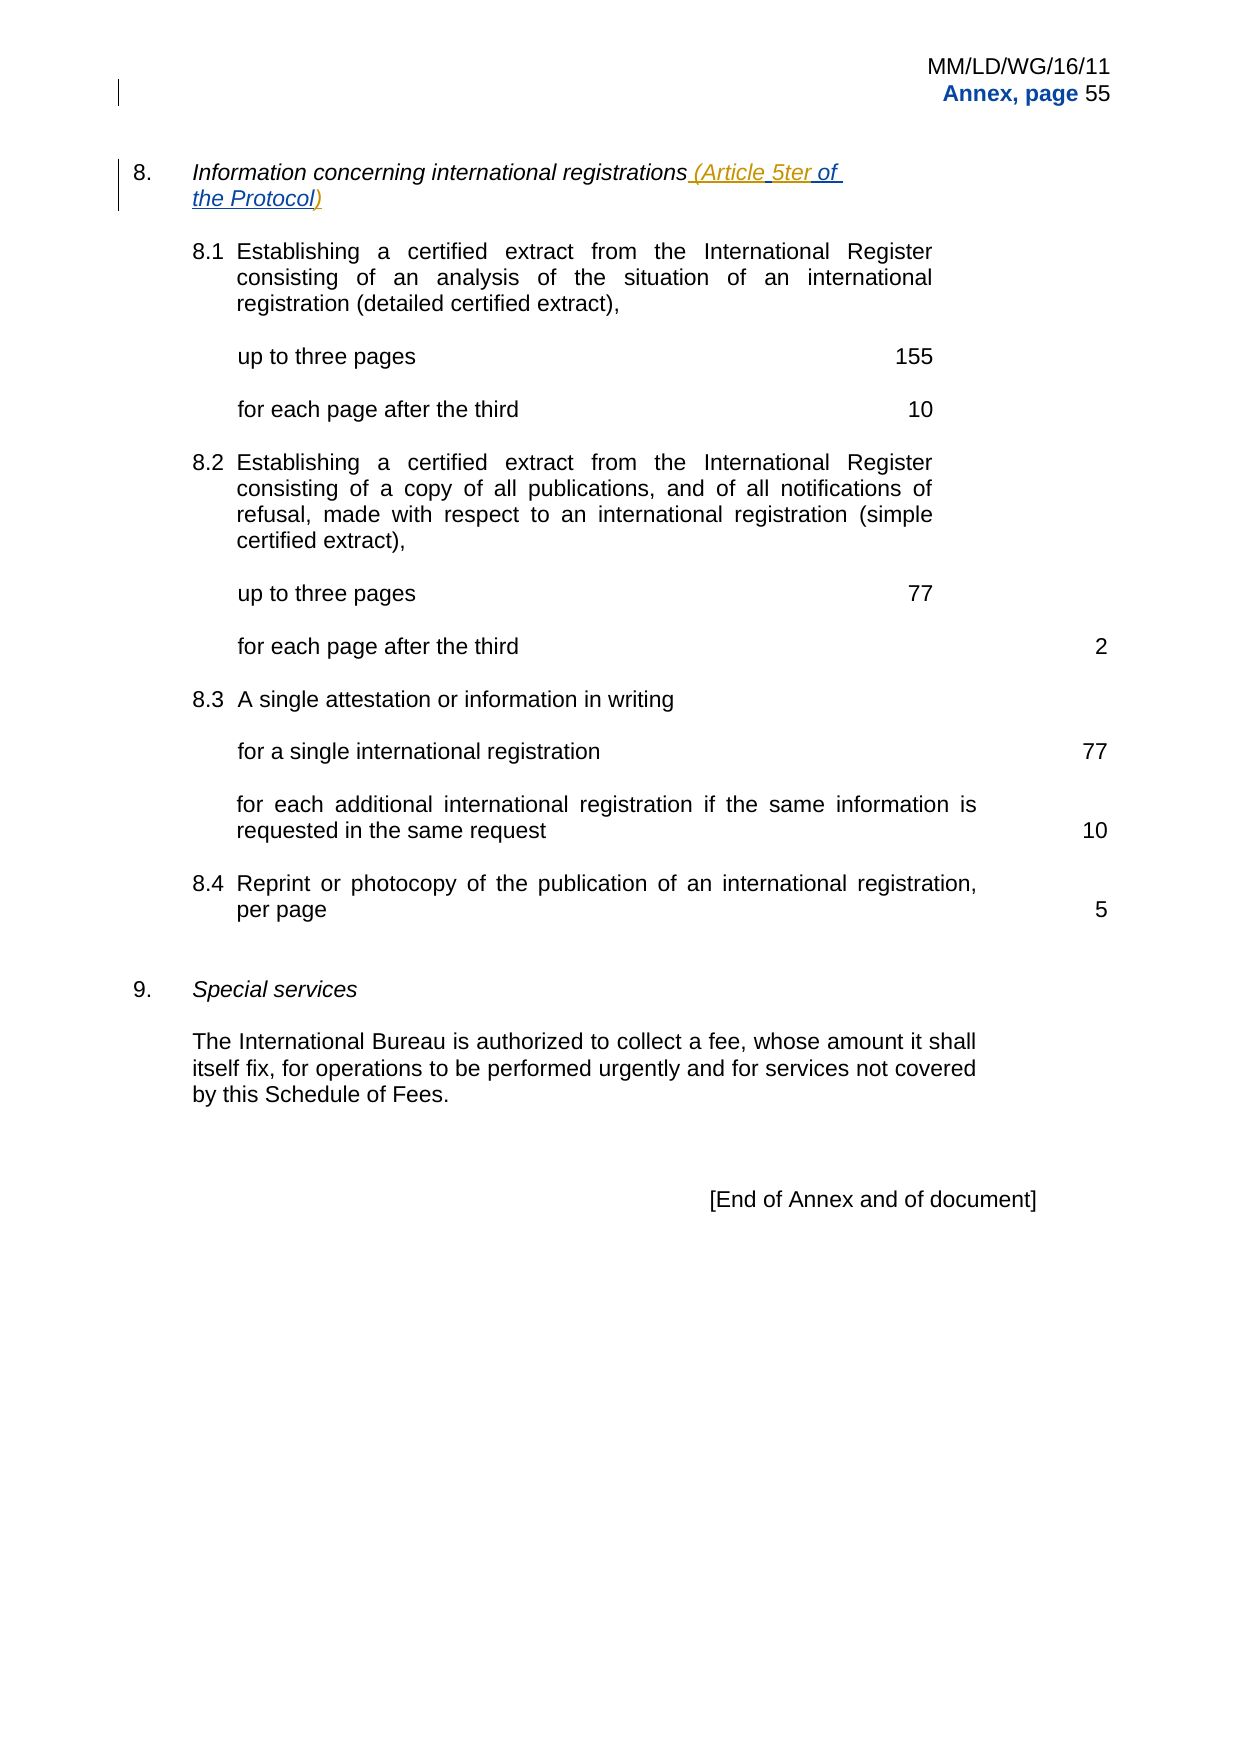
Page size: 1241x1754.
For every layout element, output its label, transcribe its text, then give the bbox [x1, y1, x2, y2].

text for each page after the third 2 [133, 633, 977, 659]
text The International Bureau is authorized to collect a fee, whose amount it shall itself fix, for operations to be performed urgently and for services not covered by this Schedule of Fees. [192, 1028, 977, 1107]
text [End of Annex and of document] [709, 1186, 1110, 1213]
text up to three pages 155 [133, 343, 933, 369]
text 8.4 Reprint or photocopy of the publication of an international registration, per page 5 [133, 870, 977, 923]
text 8.2 Establishing a certified extract from the International Register consisting of a copy of all publications, and of all notifications of refusal, made with respect to an international registration (simple certified extract), [133, 448, 933, 554]
text for each additional international registration if the same information is requested in the same request 10 [133, 791, 977, 844]
text 8. Information concerning international registrations [133, 158, 933, 211]
text 9. Special services [133, 976, 977, 1002]
text 8.1 Establishing a certified extract from the International Register consisting of an analysis of the situation of an international registration (detailed certified extract), [133, 238, 933, 317]
text 8.3 A single attestation or information in writing [133, 686, 977, 712]
text for each page after the third 10 [133, 396, 933, 422]
text up to three pages 77 [133, 580, 933, 607]
text for a single international registration 77 [133, 738, 977, 765]
